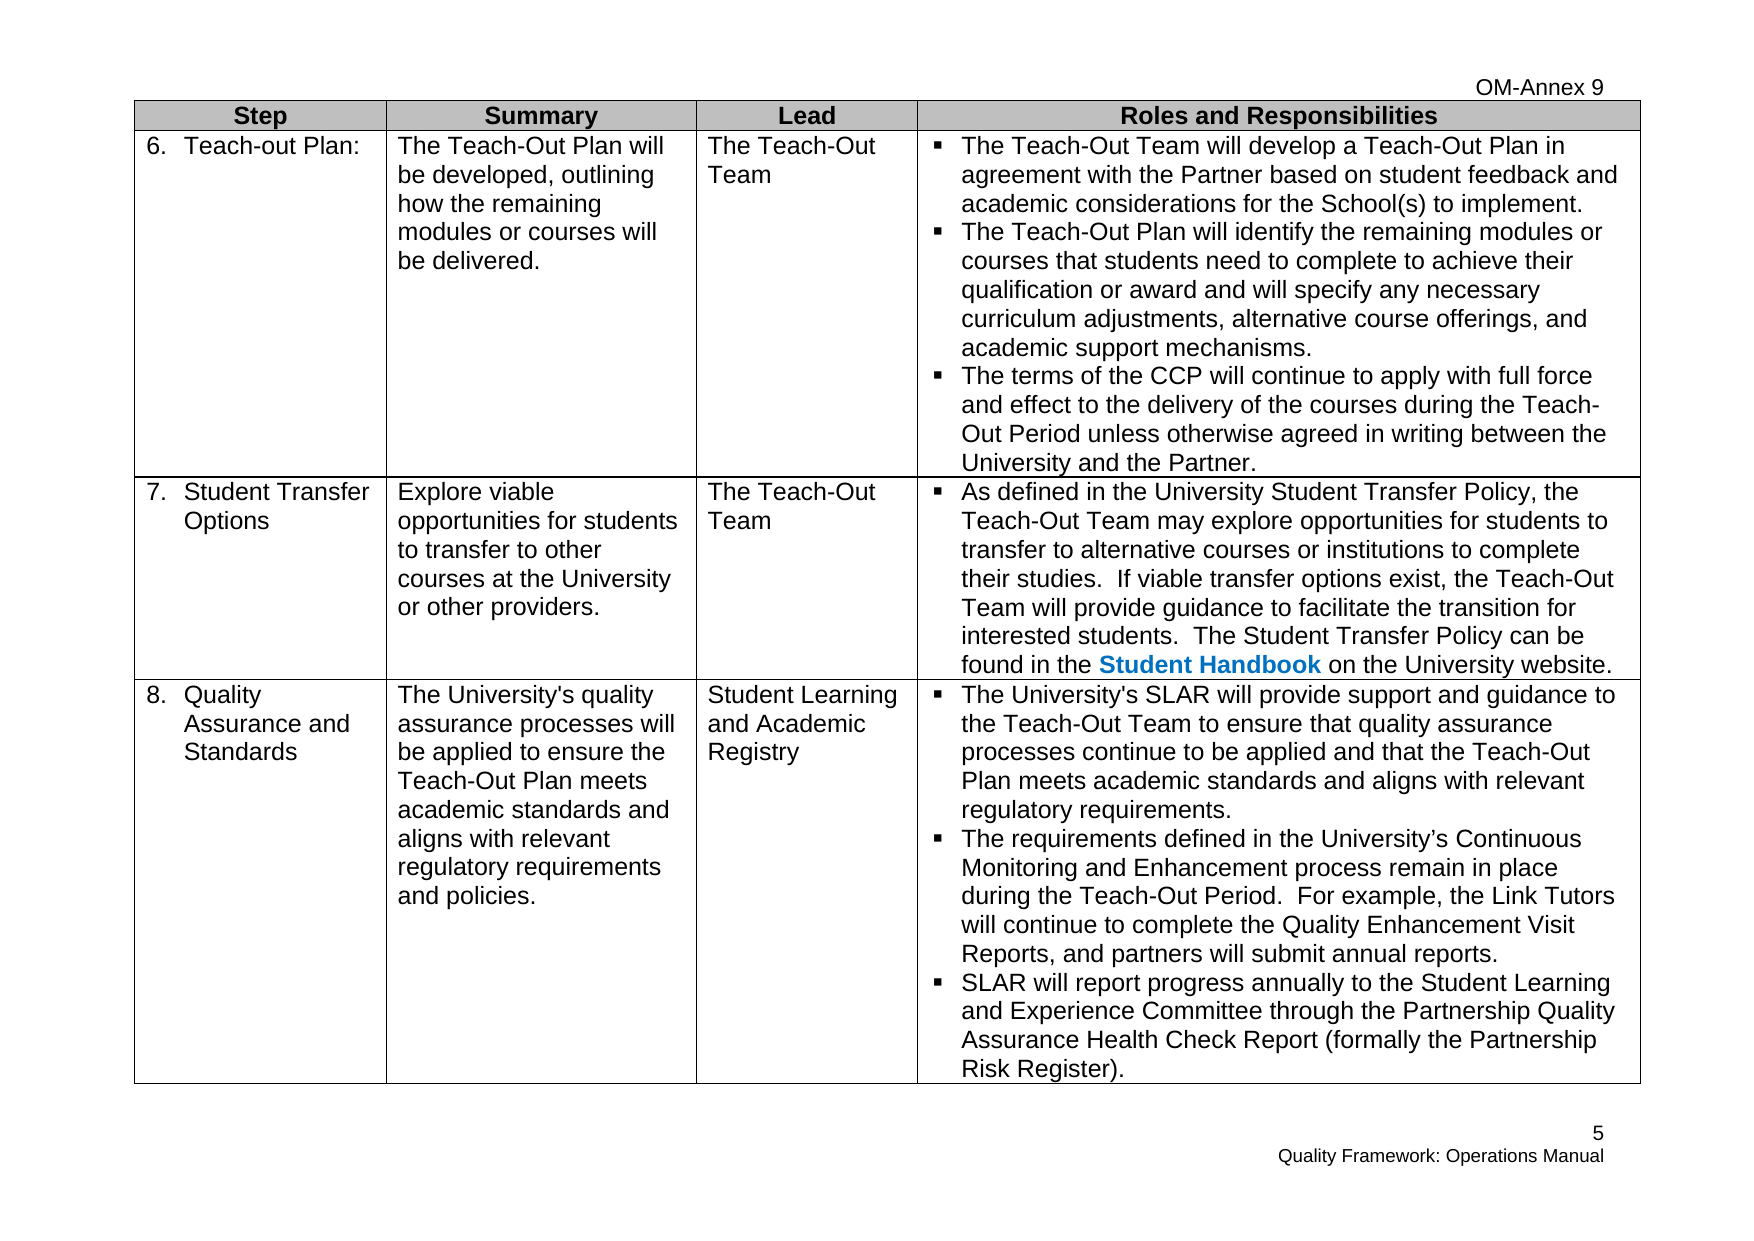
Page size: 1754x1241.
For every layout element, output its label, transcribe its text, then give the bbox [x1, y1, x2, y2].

table_header Roles and Responsibilities [918, 101, 1640, 130]
table_header Lead [697, 101, 917, 130]
table_cell The Teach-Out Team will develop a Teach-Out Plan in agreement with the Partner based on student feedback and academic considerations for the School(s) to implement. The Teach-Out Plan will identify the remaining modules or courses that students need to complete to achieve their qualification or award and will specify any necessary curriculum adjustments, alternative course offerings, and academic support mechanisms. The terms of the CCP will continue to apply with full force and effect to the delivery of the courses during the Teach-Out Period unless otherwise agreed in writing between the University and the Partner. [918, 131, 1640, 476]
table_cell The Teach-Out Plan will be developed, outlining how the remaining modules or courses will be delivered. [387, 131, 696, 476]
table_cell The University's SLAR will provide support and guidance to the Teach-Out Team to ensure that quality assurance processes continue to be applied and that the Teach-Out Plan meets academic standards and aligns with relevant regulatory requirements. The requirements defined in the University’s Continuous Monitoring and Enhancement process remain in place during the Teach-Out Period. For example, the Link Tutors will continue to complete the Quality Enhancement Visit Reports, and partners will submit annual reports. SLAR will report progress annually to the Student Learning and Experience Committee through the Partnership Quality Assurance Health Check Report (formally the Partnership Risk Register). [918, 680, 1640, 1083]
table_cell The Teach-Out Team [697, 478, 917, 679]
table_cell As defined in the University Student Transfer Policy, the Teach-Out Team may explore opportunities for students to transfer to alternative courses or institutions to complete their studies. If viable transfer options exist, the Teach-Out Team will provide guidance to facilitate the transition for interested students. The Student Transfer Policy can be found in the Student Handbook on the University website. [918, 478, 1640, 679]
table_cell Teach-out Plan: [135, 131, 386, 476]
table_cell Explore viable opportunities for students to transfer to other courses at the University or other providers. [387, 478, 696, 679]
table_cell The Teach-Out Team [697, 131, 917, 476]
table_cell Student Learning and Academic Registry [697, 680, 917, 1083]
table_header Step [135, 101, 386, 130]
table_cell Quality Assurance and Standards [135, 680, 386, 1083]
table_header Summary [387, 101, 696, 130]
table_cell Student Transfer Options [135, 478, 386, 679]
table_cell The University's quality assurance processes will be applied to ensure the Teach-Out Plan meets academic standards and aligns with relevant regulatory requirements and policies. [387, 680, 696, 1083]
